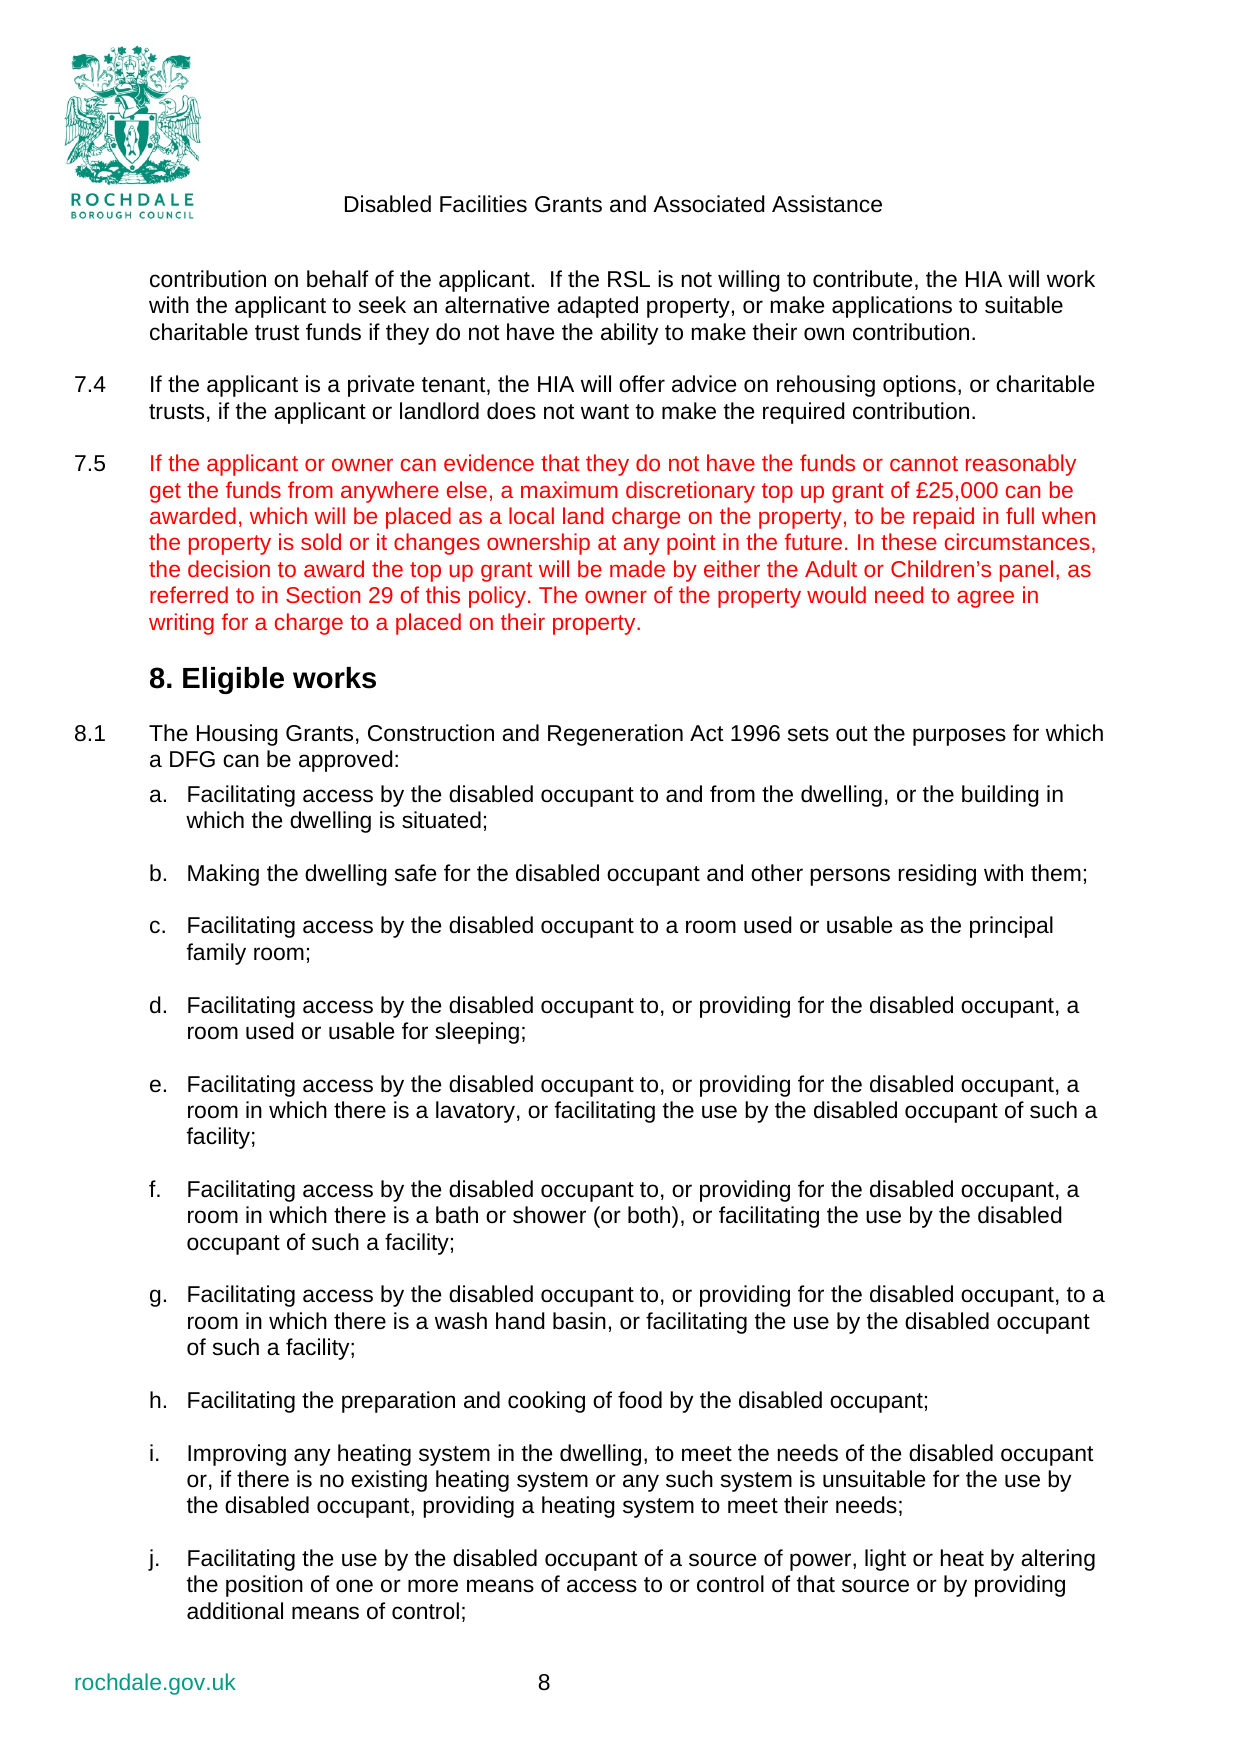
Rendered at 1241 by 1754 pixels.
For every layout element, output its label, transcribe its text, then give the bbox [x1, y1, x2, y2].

list Facilitating the use by the disabled occupant of a source of power, light or heat by altering the position of one or more means of access to or control of that source or by providing additional means of control; [149, 1545, 1107, 1624]
text 7.5 If the applicant or owner can evidence that they do not have the funds or cannot reasonably get the funds from anywhere else, a maximum discretionary top up grant of £25,000 can be awarded, which will be placed as a local land charge on the property, to be repaid in full when the property is sold or it changes ownership at any point in the future. In these circumstances, the decision to award the top up grant will be made by either the Adult or Children’s panel, as referred to in Section 29 of this policy. The owner of the property would need to agree in writing for a charge to a placed on their property. [74, 450, 1107, 635]
list Facilitating access by the disabled occupant to a room used or usable as the principal family room; [149, 912, 1107, 965]
list Facilitating access by the disabled occupant to, or providing for the disabled occupant, to a room in which there is a wash hand basin, or facilitating the use by the disabled occupant of such a facility; [149, 1281, 1107, 1361]
picture [58, 40, 207, 224]
list Facilitating access by the disabled occupant to, or providing for the disabled occupant, a room in which there is a bath or shower (or both), or facilitating the use by the disabled occupant of such a facility; [149, 1176, 1107, 1255]
text 8.1 The Housing Grants, Construction and Regeneration Act 1996 sets out the purposes for which a DFG can be approved: [74, 720, 1107, 772]
list Facilitating the preparation and cooking of food by the disabled occupant; [149, 1387, 1107, 1413]
text 8. Eligible works [74, 661, 1107, 695]
list Facilitating access by the disabled occupant to and from the dwelling, or the building in which the dwelling is situated; [149, 781, 1107, 833]
list Facilitating access by the disabled occupant to, or providing for the disabled occupant, a room in which there is a lavatory, or facilitating the use by the disabled occupant of such a facility; [149, 1071, 1107, 1150]
text 7.4 If the applicant is a private tenant, the HIA will offer advice on rehousing options, or charitable trusts, if the applicant or landlord does not want to make the required contribution. [74, 371, 1107, 424]
list Facilitating access by the disabled occupant to, or providing for the disabled occupant, a room used or usable for sleeping; [149, 992, 1107, 1044]
list Making the dwelling safe for the disabled occupant and other persons residing with them; [149, 860, 1107, 886]
list Improving any heating system in the dwelling, to meet the needs of the disabled occupant or, if there is no existing heating system or any such system is unsuitable for the use by the disabled occupant, providing a heating system to meet their needs; [149, 1439, 1107, 1519]
